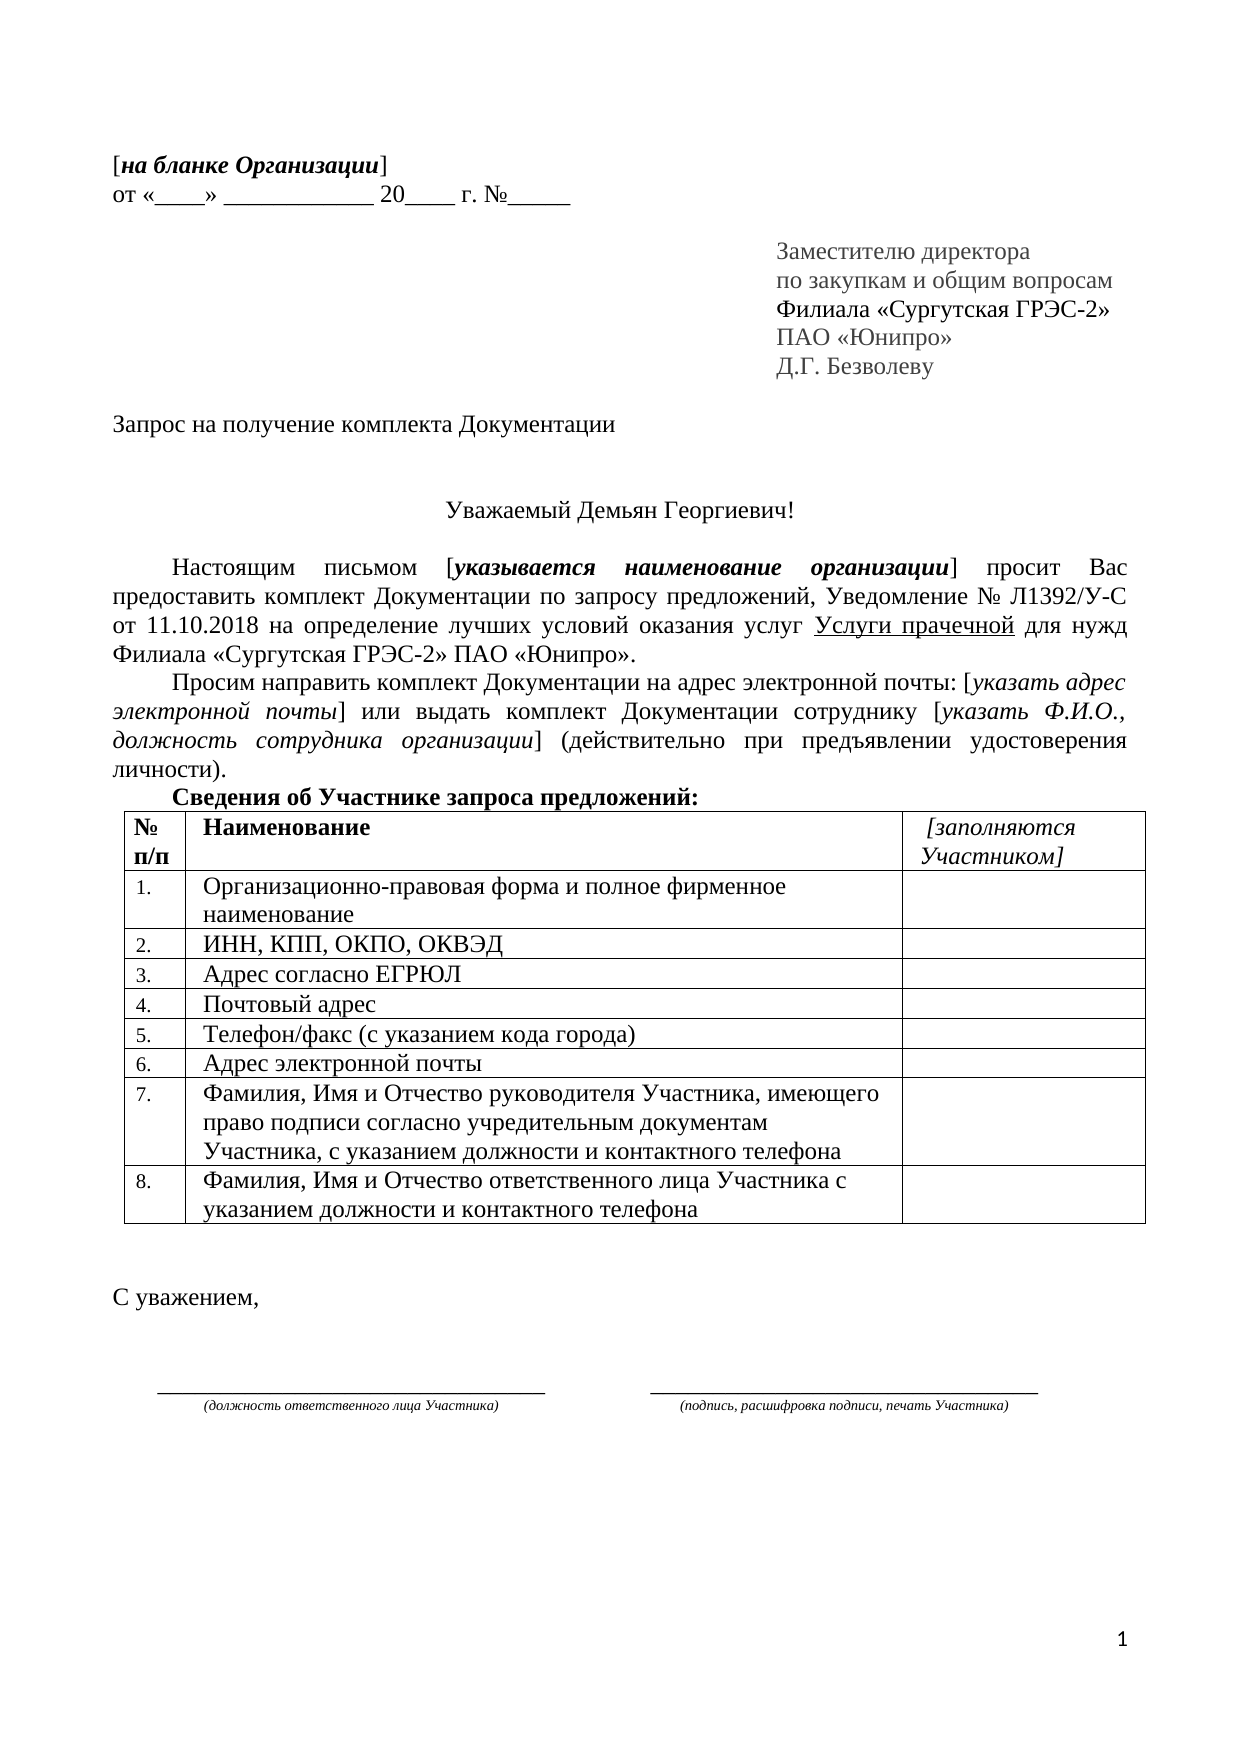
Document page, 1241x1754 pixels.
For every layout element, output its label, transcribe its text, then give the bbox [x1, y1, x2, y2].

table_cell [903, 959, 1145, 988]
subtitle Запрос на получение комплекта Документации [112, 409, 1128, 437]
table_header [заполняются Участником] [903, 812, 1145, 870]
table_cell Адрес электронной почты [186, 1049, 902, 1077]
table_cell [903, 871, 1145, 928]
table_cell Адрес согласно ЕГРЮЛ [186, 959, 902, 988]
table_cell Телефон/факс (с указанием кода города) [186, 1019, 902, 1047]
table_cell [903, 929, 1145, 958]
table_cell [903, 1078, 1145, 1164]
text Сведения об Участнике запроса предложений: [112, 782, 1128, 811]
table_cell [125, 1049, 185, 1077]
text С уважением, [112, 1282, 1128, 1310]
table_cell [125, 1019, 185, 1047]
subtitle Филиала «Сургутская ГРЭС-2» [776, 294, 1128, 322]
text от «____» ____________ 20____ г. №_____ [112, 179, 1128, 207]
table_cell Фамилия, Имя и Отчество руководителя Участника, имеющего право подписи согласно учредительным документам Участника, с указанием должности и контактного телефона [186, 1078, 902, 1164]
table_cell Организационно-правовая форма и полное фирменное наименование [186, 871, 902, 928]
table_cell Фамилия, Имя и Отчество ответственного лица Участника с указанием должности и контактного телефона [186, 1166, 902, 1223]
table_cell [903, 1019, 1145, 1047]
table_cell [903, 1166, 1145, 1223]
table_cell [903, 1049, 1145, 1077]
table_cell Почтовый адрес [186, 989, 902, 1018]
subtitle ПАО «Юнипро» [776, 322, 1128, 351]
table_cell [125, 1078, 185, 1164]
table_cell ИНН, КПП, ОКПО, ОКВЭД [186, 929, 902, 958]
table_header _______________________________ (подпись, расшифровка подписи, печать Участника) [592, 1368, 1098, 1425]
table_cell [125, 929, 185, 958]
text Просим направить комплект Документации на адрес электронной почты: [указать адрес электронной почты] или выдать комплект Документации сотруднику [указать Ф.И.О., должность сотрудника организации] (действительно при предъявлении удостоверения личности). [112, 667, 1128, 782]
table_header № п/п [125, 812, 185, 870]
table_header Наименование [186, 812, 902, 870]
table_cell [125, 1166, 185, 1223]
text Уважаемый Демьян Георгиевич! [112, 495, 1128, 524]
subtitle Д.Г. Безволеву [776, 351, 1128, 380]
table_cell [903, 989, 1145, 1018]
subtitle Заместителю директора [776, 236, 1128, 265]
text Настоящим письмом [указывается наименование организации] просит Вас предоставить комплект Документации по запросу предложений, Уведомление № Л1392/У-С от 11.10.2018 на определение лучших условий оказания услуг Услуги прачечной для нужд Филиала «Сургутская ГРЭС-2» ПАО «Юнипро». [112, 552, 1128, 667]
subtitle по закупкам и общим вопросам [776, 265, 1128, 294]
table_header _______________________________ (должность ответственного лица Участника) [113, 1368, 592, 1425]
table_cell [125, 959, 185, 988]
table_cell [125, 989, 185, 1018]
text [на бланке Организации] [112, 150, 1128, 179]
table_cell [125, 871, 185, 928]
